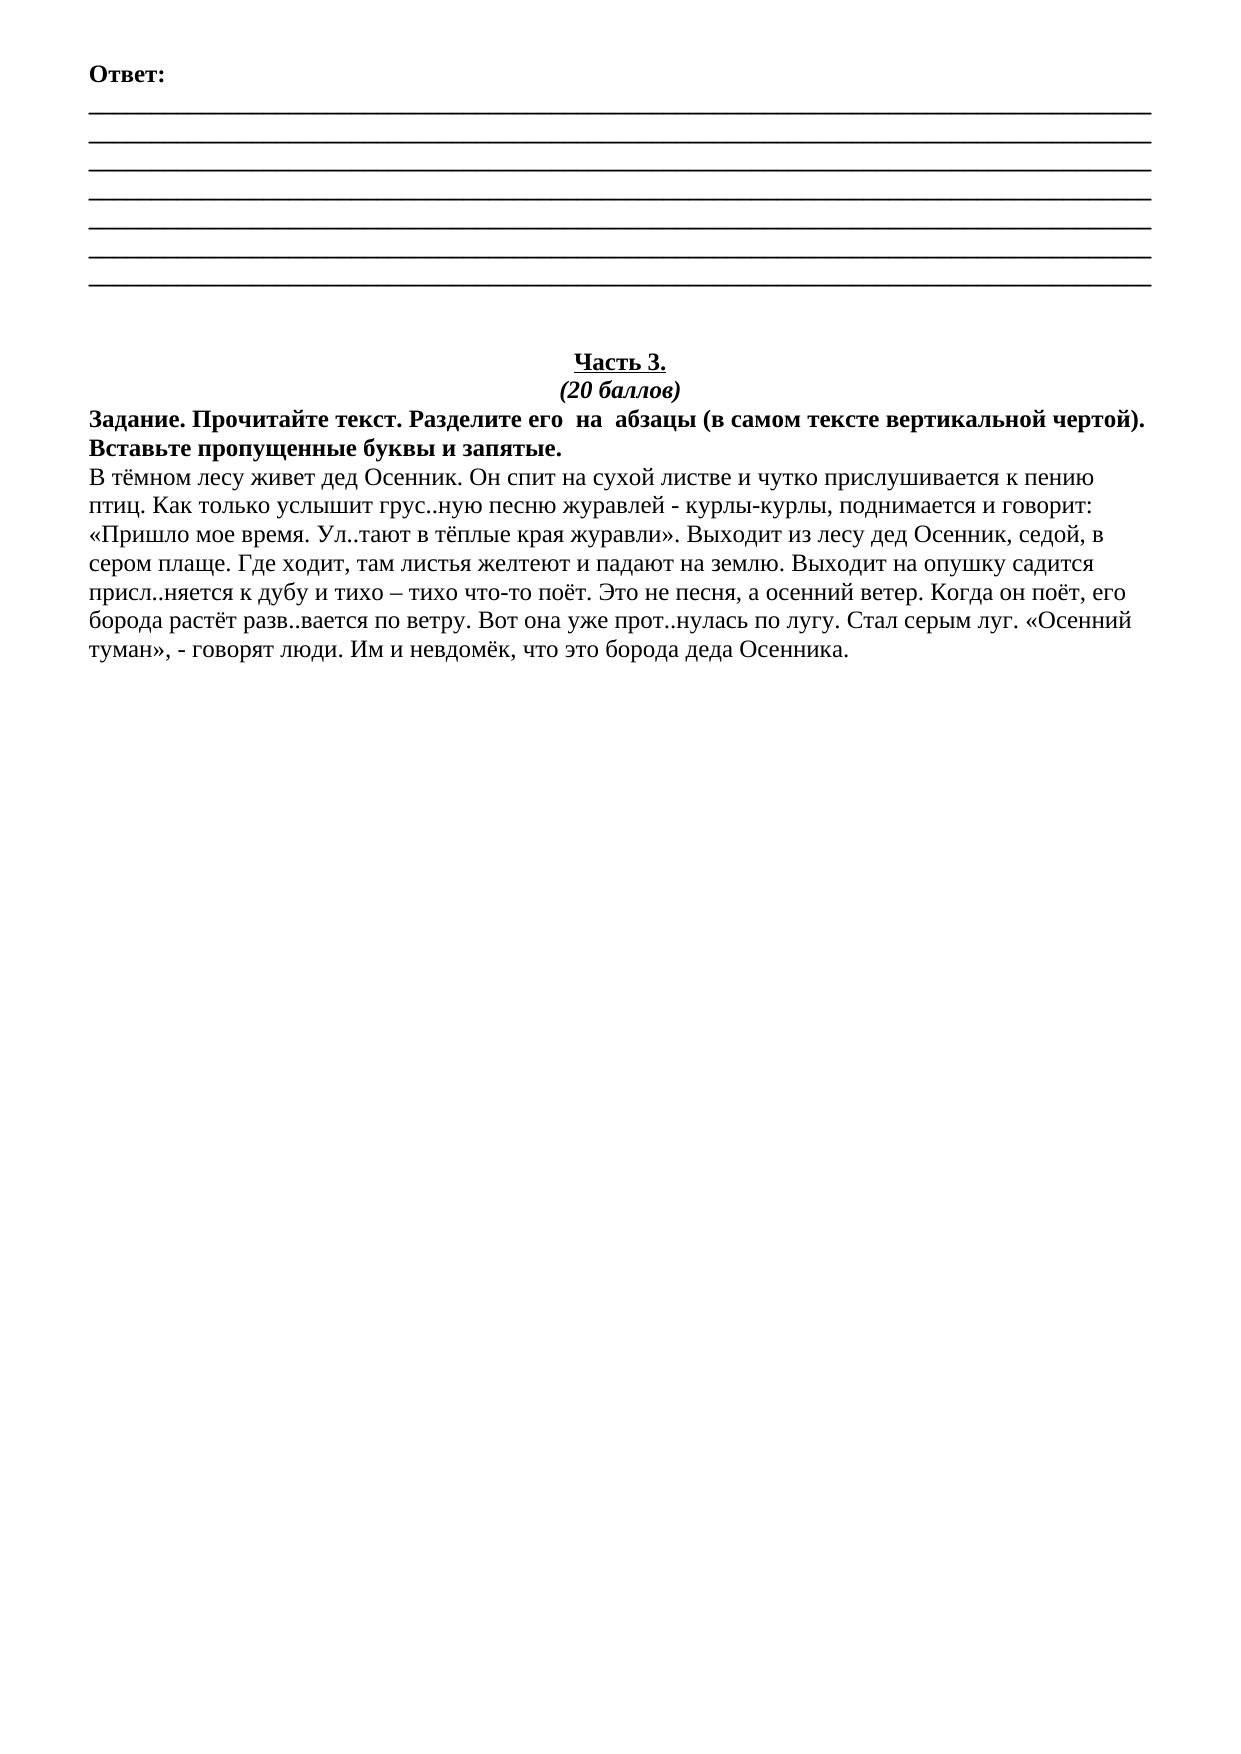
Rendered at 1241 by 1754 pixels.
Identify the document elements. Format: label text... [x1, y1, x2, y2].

text Часть 3. [89, 347, 1152, 375]
text В тёмном лесу живет дед Осенник. Он спит на сухой листве и чутко прислушивается к пению птиц. Как только услышит грус..ную песню журавлей - курлы-курлы, поднимается и говорит: «Пришло мое время. Ул..тают в тёплые края журавли». Выходит из лесу дед Осенник, седой, в сером плаще. Где ходит, там листья желтеют и падают на землю. Выходит на опушку садится присл..няется к дубу и тихо – тихо что-то поёт. Это не песня, а осенний ветер. Когда он поёт, его борода растёт разв..вается по ветру. Вот она уже прот..нулась по лугу. Стал серым луг. «Осенний туман», - говорят люди. Им и невдомёк, что это борода деда Осенника. [89, 462, 1152, 663]
text Задание. Прочитайте текст. Разделите его на абзацы (в самом тексте вертикальной чертой). Вставьте пропущенные буквы и запятые. [89, 404, 1152, 462]
text Ответ: ___________________________________________________________________________________________________________________________________________________________________________________________________________________________________________________________________________________________________________________________________________________________________________________________________________________________________________________________________________________________________________________________________________________________________________________________________________________ [89, 59, 1152, 289]
text (20 баллов) [89, 375, 1152, 404]
